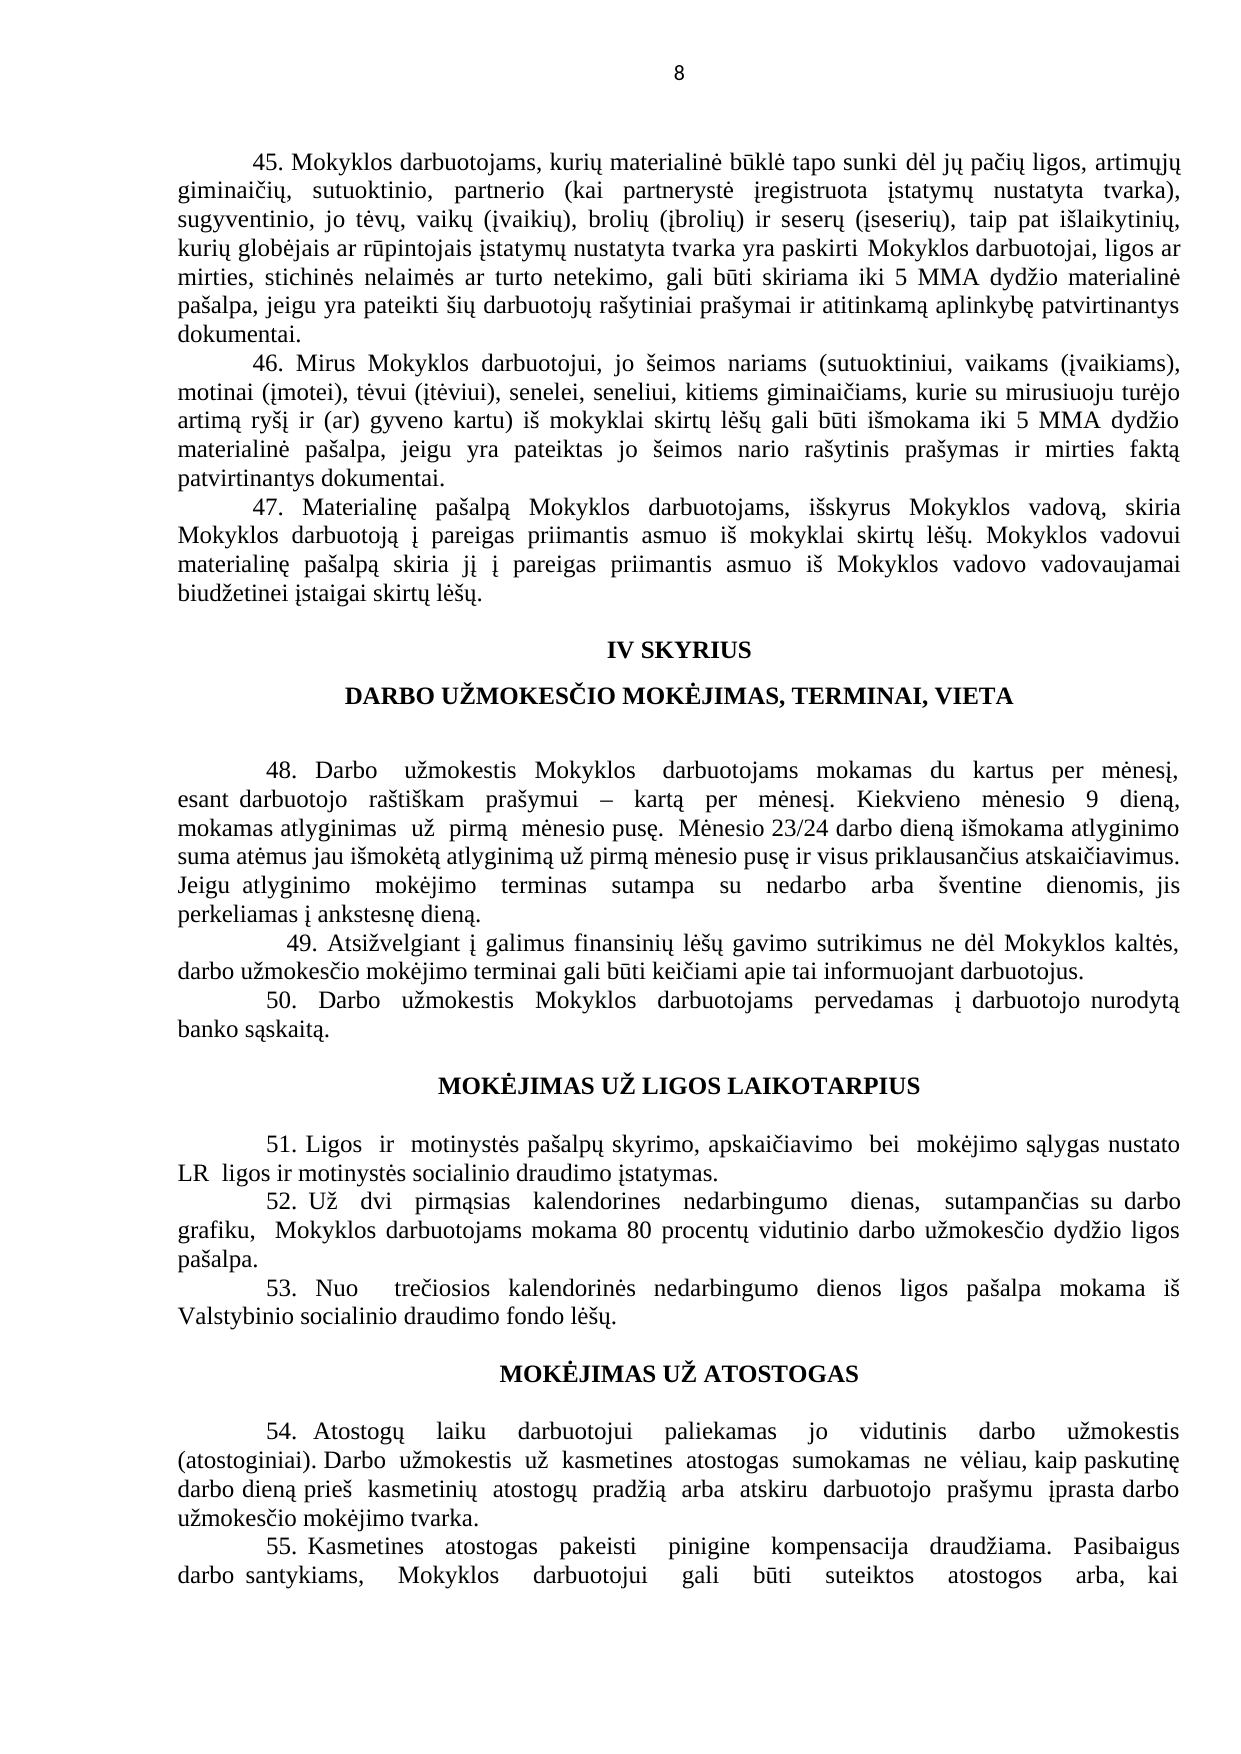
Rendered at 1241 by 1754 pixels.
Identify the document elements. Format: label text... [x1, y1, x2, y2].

text 47. Materialinę pašalpą Mokyklos darbuotojams, išskyrus Mokyklos vadovą, skiria Mokyklos darbuotoją į pareigas priimantis asmuo iš mokyklai skirtų lėšų. Mokyklos vadovui materialinę pašalpą skiria jį į pareigas priimantis asmuo iš Mokyklos vadovo vadovaujamai biudžetinei įstaigai skirtų lėšų. [177, 492, 1181, 607]
text 50. Darbo užmokestis Mokyklos darbuotojams pervedamas į darbuotojo nurodytą banko sąskaitą. [177, 985, 1181, 1043]
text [177, 1531, 1181, 1589]
text 54. Atostogų laiku darbuotojui paliekamas jo vidutinis darbo užmokestis (atostoginiai). Darbo užmokestis už kasmetines atostogas sumokamas ne vėliau, kaip paskutinę darbo dieną prieš kasmetinių atostogų pradžią arba atskiru darbuotojo prašymu įprasta darbo užmokesčio mokėjimo tvarka. [177, 1416, 1181, 1531]
text 53. Nuo trečiosios kalendorinės nedarbingumo dienos ligos pašalpa mokama iš Valstybinio socialinio draudimo fondo lėšų. [177, 1273, 1181, 1330]
text IV SKYRIUS [177, 636, 1181, 664]
text 49. Atsižvelgiant į galimus finansinių lėšų gavimo sutrikimus ne dėl Mokyklos kaltės, darbo užmokesčio mokėjimo terminai gali būti keičiami apie tai informuojant darbuotojus. [177, 928, 1181, 985]
text 48. Darbo užmokestis Mokyklos darbuotojams mokamas du kartus per mėnesį, esant darbuotojo raštiškam prašymui – kartą per mėnesį. Kiekvieno mėnesio 9 dieną, mokamas atlyginimas už pirmą mėnesio pusę. Mėnesio 23/24 darbo dieną išmokama atlyginimo suma atėmus jau išmokėtą atlyginimą už pirmą mėnesio pusę ir visus priklausančius atskaičiavimus. Jeigu atlyginimo mokėjimo terminas sutampa su nedarbo arba šventine dienomis, jis perkeliamas į ankstesnę dieną. [177, 755, 1181, 928]
text MOKĖJIMAS UŽ LIGOS LAIKOTARPIUS [177, 1071, 1181, 1100]
text DARBO UŽMOKESČIO MOKĖJIMAS, TERMINAI, VIETA [177, 681, 1181, 710]
text 45. Mokyklos darbuotojams, kurių materialinė būklė tapo sunki dėl jų pačių ligos, artimųjų giminaičių, sutuoktinio, partnerio (kai partnerystė įregistruota įstatymų nustatyta tvarka), sugyventinio, jo tėvų, vaikų (įvaikių), brolių (įbrolių) ir seserų (įseserių), taip pat išlaikytinių, kurių globėjais ar rūpintojais įstatymų nustatyta tvarka yra paskirti Mokyklos darbuotojai, ligos ar mirties, stichinės nelaimės ar turto netekimo, gali būti skiriama iki 5 MMA dydžio materialinė pašalpa, jeigu yra pateikti šių darbuotojų rašytiniai prašymai ir atitinkamą aplinkybę patvirtinantys dokumentai. [177, 147, 1181, 348]
text 51. Ligos ir motinystės pašalpų skyrimo, apskaičiavimo bei mokėjimo sąlygas nustato LR ligos ir motinystės socialinio draudimo įstatymas. [177, 1129, 1181, 1186]
text 46. Mirus Mokyklos darbuotojui, jo šeimos nariams (sutuoktiniui, vaikams (įvaikiams), motinai (įmotei), tėvui (įtėviui), senelei, seneliui, kitiems giminaičiams, kurie su mirusiuoju turėjo artimą ryšį ir (ar) gyveno kartu) iš mokyklai skirtų lėšų gali būti išmokama iki 5 MMA dydžio materialinė pašalpa, jeigu yra pateiktas jo šeimos nario rašytinis prašymas ir mirties faktą patvirtinantys dokumentai. [177, 348, 1181, 492]
text MOKĖJIMAS UŽ ATOSTOGAS [177, 1359, 1181, 1388]
text 52. Už dvi pirmąsias kalendorines nedarbingumo dienas, sutampančias su darbo grafiku, Mokyklos darbuotojams mokama 80 procentų vidutinio darbo užmokesčio dydžio ligos pašalpa. [177, 1186, 1181, 1273]
